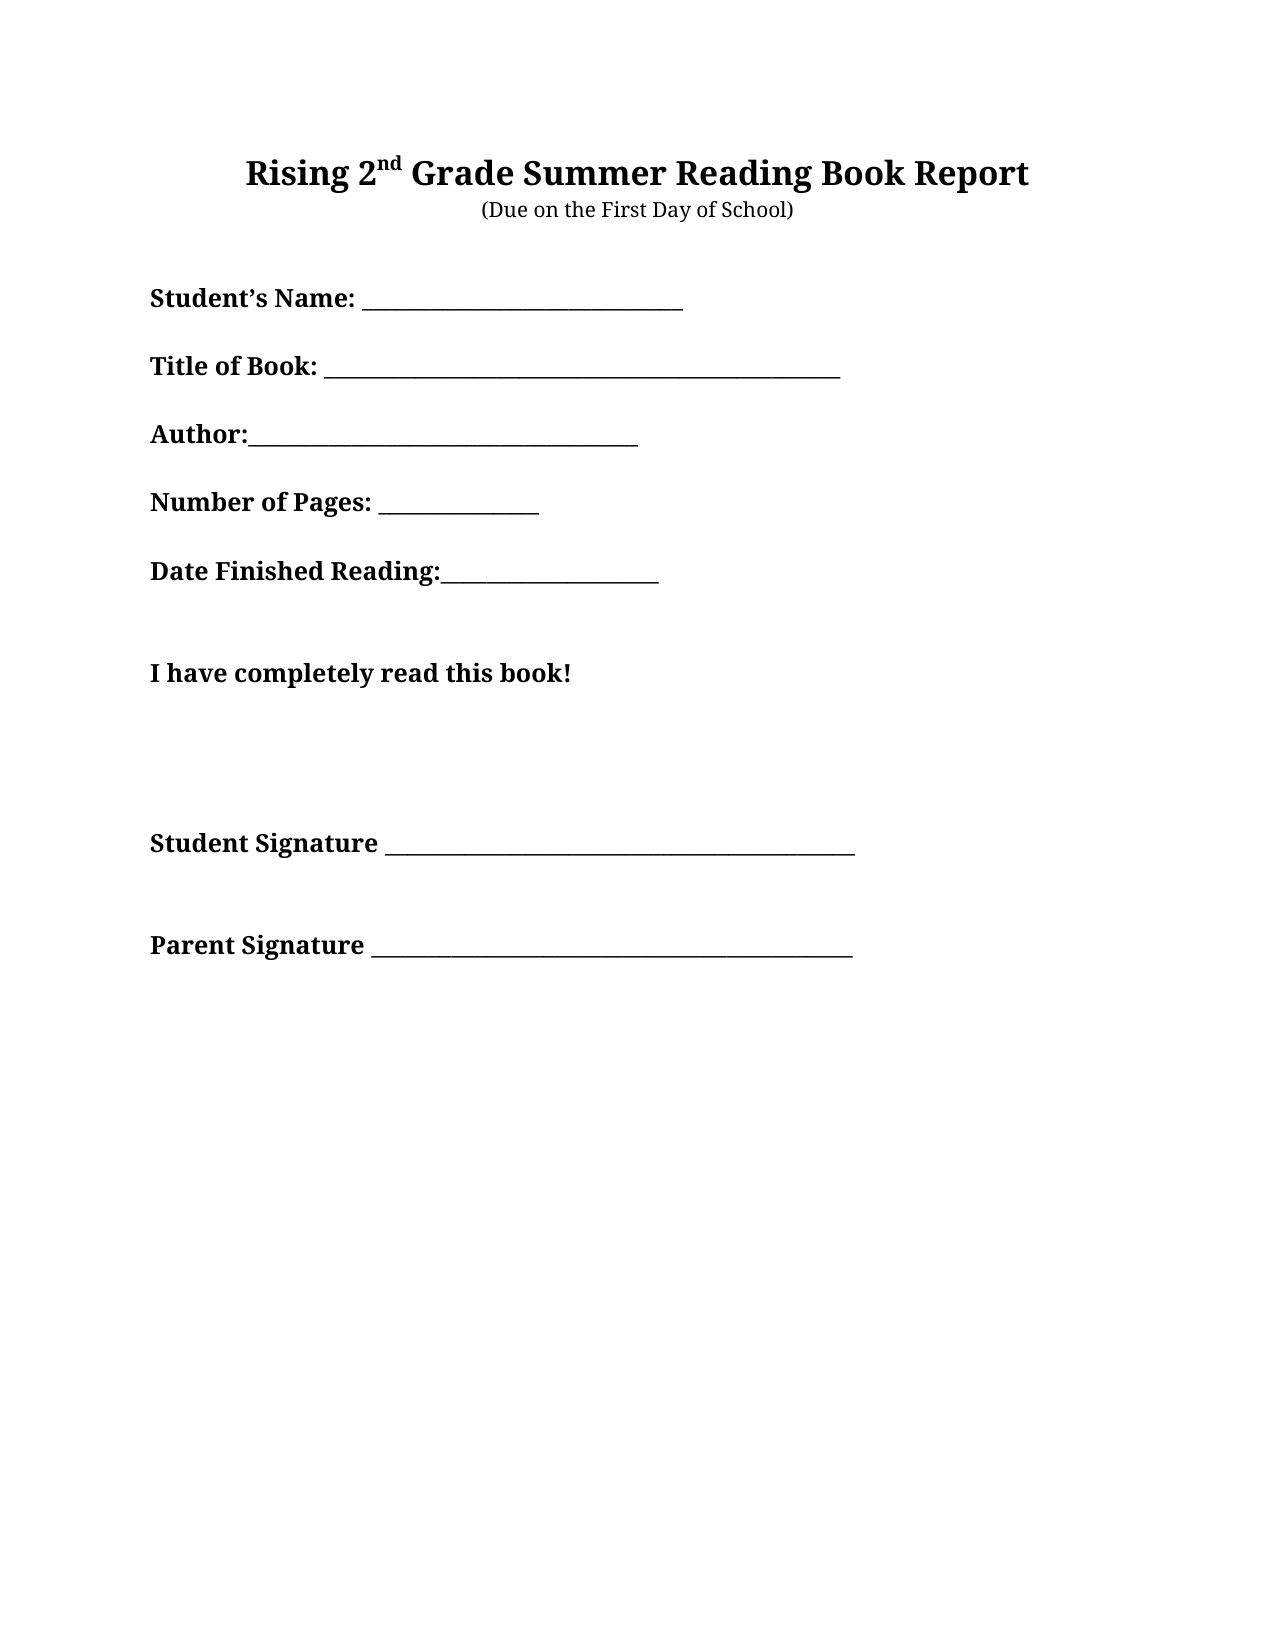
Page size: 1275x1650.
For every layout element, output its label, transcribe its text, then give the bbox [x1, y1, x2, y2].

text Student’s Name: ____________________________ [150, 281, 1125, 315]
text Date Finished Reading:___________________ [150, 553, 1125, 587]
text I have completely read this book! [150, 655, 1125, 689]
text Author:__________________________________ [150, 417, 1125, 451]
text Parent Signature __________________________________________ [150, 928, 1125, 962]
text Student Signature _________________________________________ [150, 826, 1125, 860]
text Title of Book: _____________________________________________ [150, 349, 1125, 383]
text (Due on the First Day of School) [150, 195, 1125, 224]
text Number of Pages: ______________ [150, 485, 1125, 519]
text Rising 2nd Grade Summer Reading Book Report [150, 150, 1125, 195]
